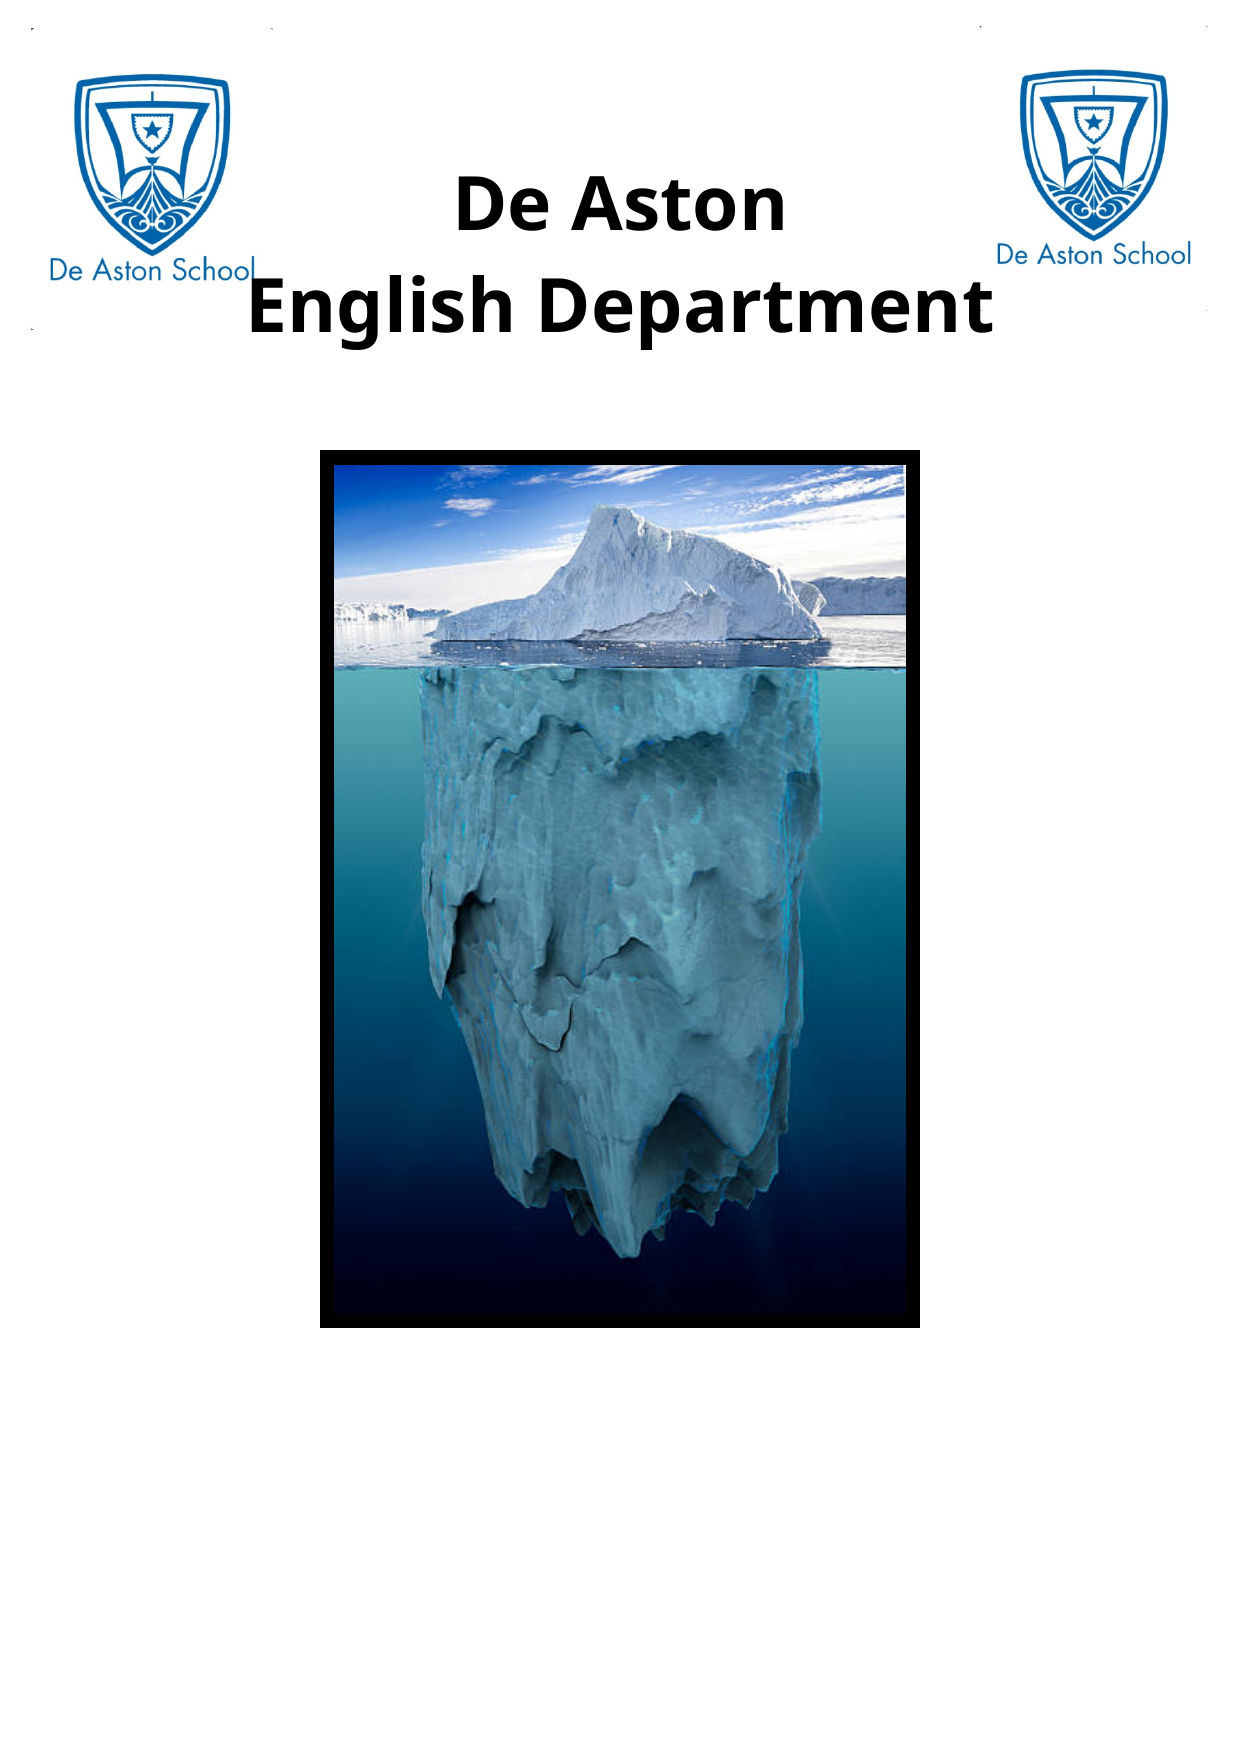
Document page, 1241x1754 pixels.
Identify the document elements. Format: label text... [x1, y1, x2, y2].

picture [31, 28, 273, 330]
text De Aston [150, 150, 1090, 252]
picture [334, 465, 906, 1313]
picture [979, 26, 1208, 311]
text English Department [150, 252, 1090, 354]
